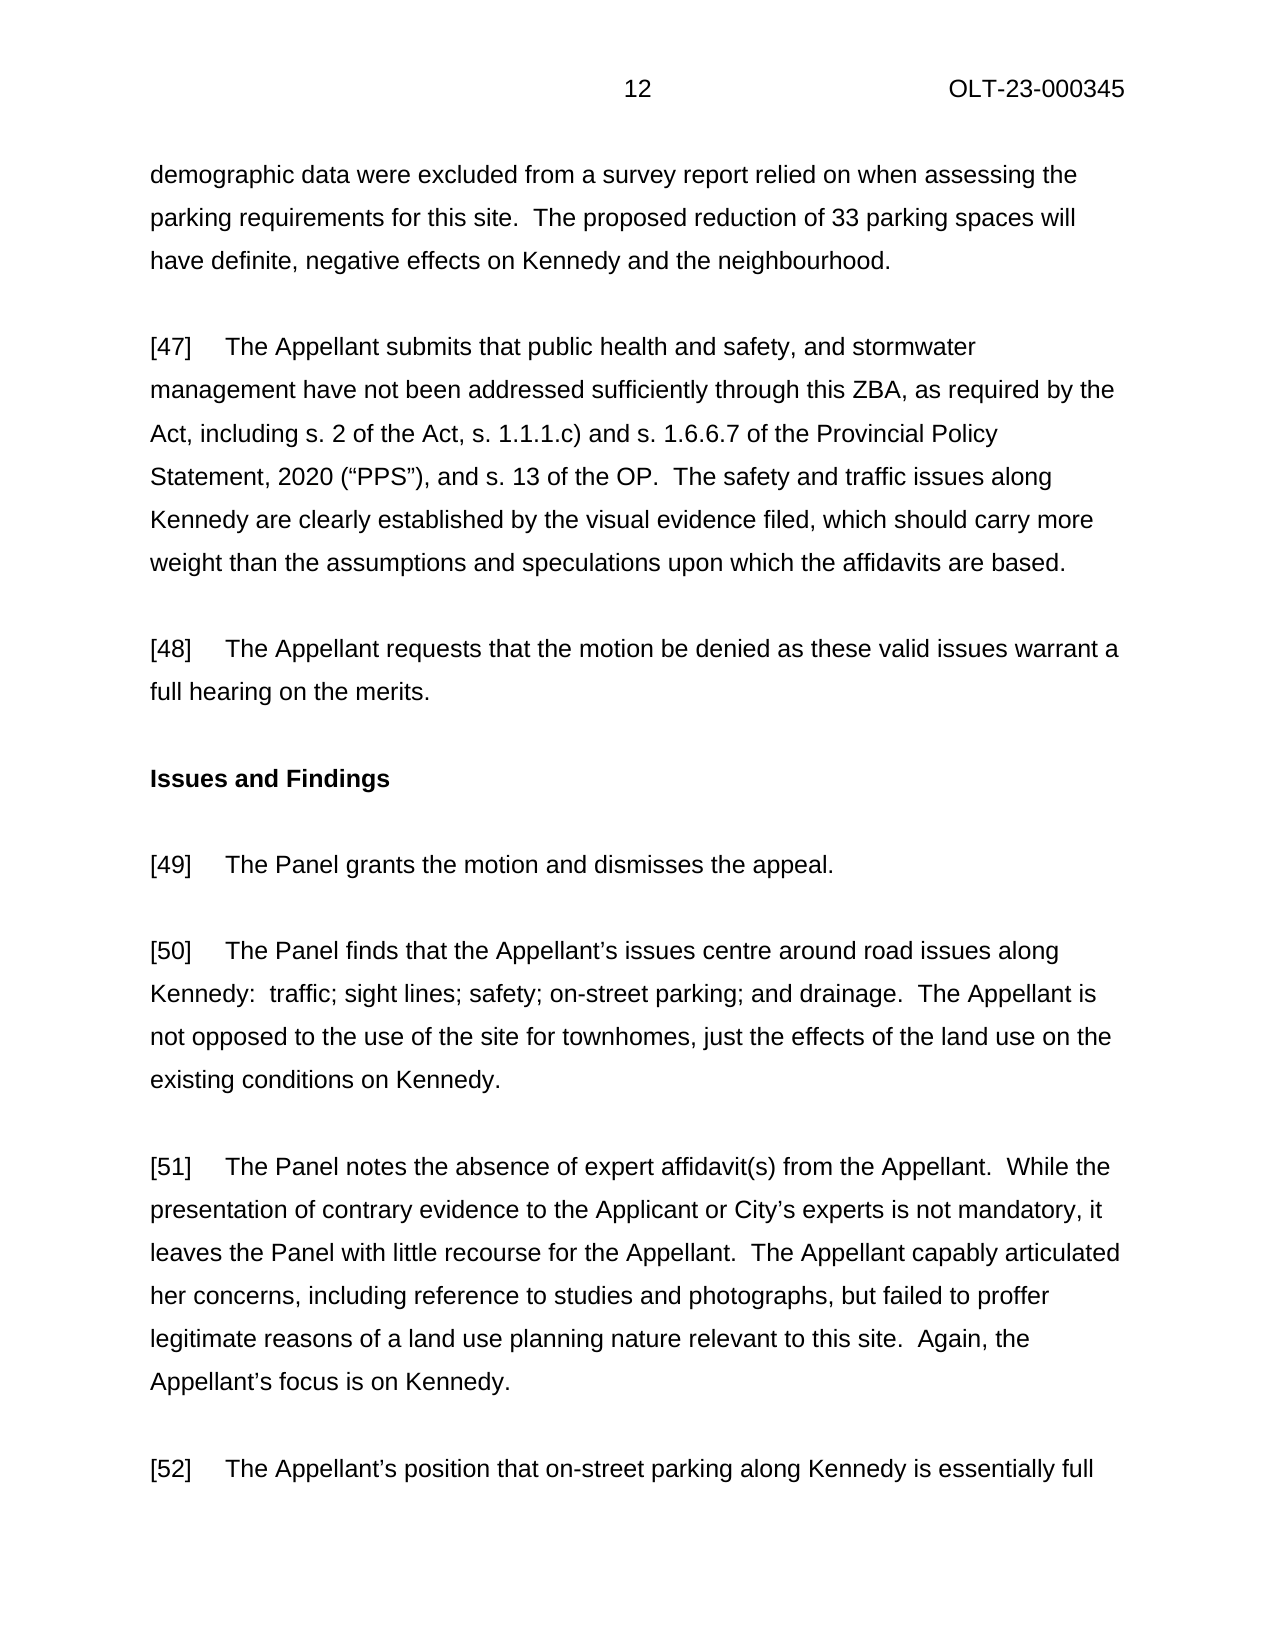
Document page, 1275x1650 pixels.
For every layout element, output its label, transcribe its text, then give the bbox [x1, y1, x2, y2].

list The Appellant requests that the motion be denied as these valid issues warrant a full hearing on the merits. [150, 634, 1125, 706]
list The Appellant submits that public health and safety, and stormwater management have not been addressed sufficiently through this ZBA, as required by the Act, including s. 2 of the Act, s. 1.1.1.c) and s. 1.6.6.7 of the Provincial Policy Statement, 2020 (“PPS”), and s. 13 of the OP. The safety and traffic issues along Kennedy are clearly established by the visual evidence filed, which should carry more weight than the assumptions and speculations upon which the affidavits are based. [150, 332, 1125, 577]
text Issues and Findings [150, 763, 1125, 792]
list The Panel notes the absence of expert affidavit(s) from the Appellant. While the presentation of contrary evidence to the Applicant or City’s experts is not mandatory, it leaves the Panel with little recourse for the Appellant. The Appellant capably articulated her concerns, including reference to studies and photographs, but failed to proffer legitimate reasons of a land use planning nature relevant to this site. Again, the Appellant’s focus is on Kennedy. [150, 1152, 1125, 1396]
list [150, 1453, 1125, 1482]
list The Panel grants the motion and dismisses the appeal. [150, 850, 1125, 878]
list The Panel finds that the Appellant’s issues centre around road issues along Kennedy: traffic; sight lines; safety; on-street parking; and drainage. The Appellant is not opposed to the use of the site for townhomes, just the effects of the land use on the existing conditions on Kennedy. [150, 936, 1125, 1094]
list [150, 160, 1125, 275]
